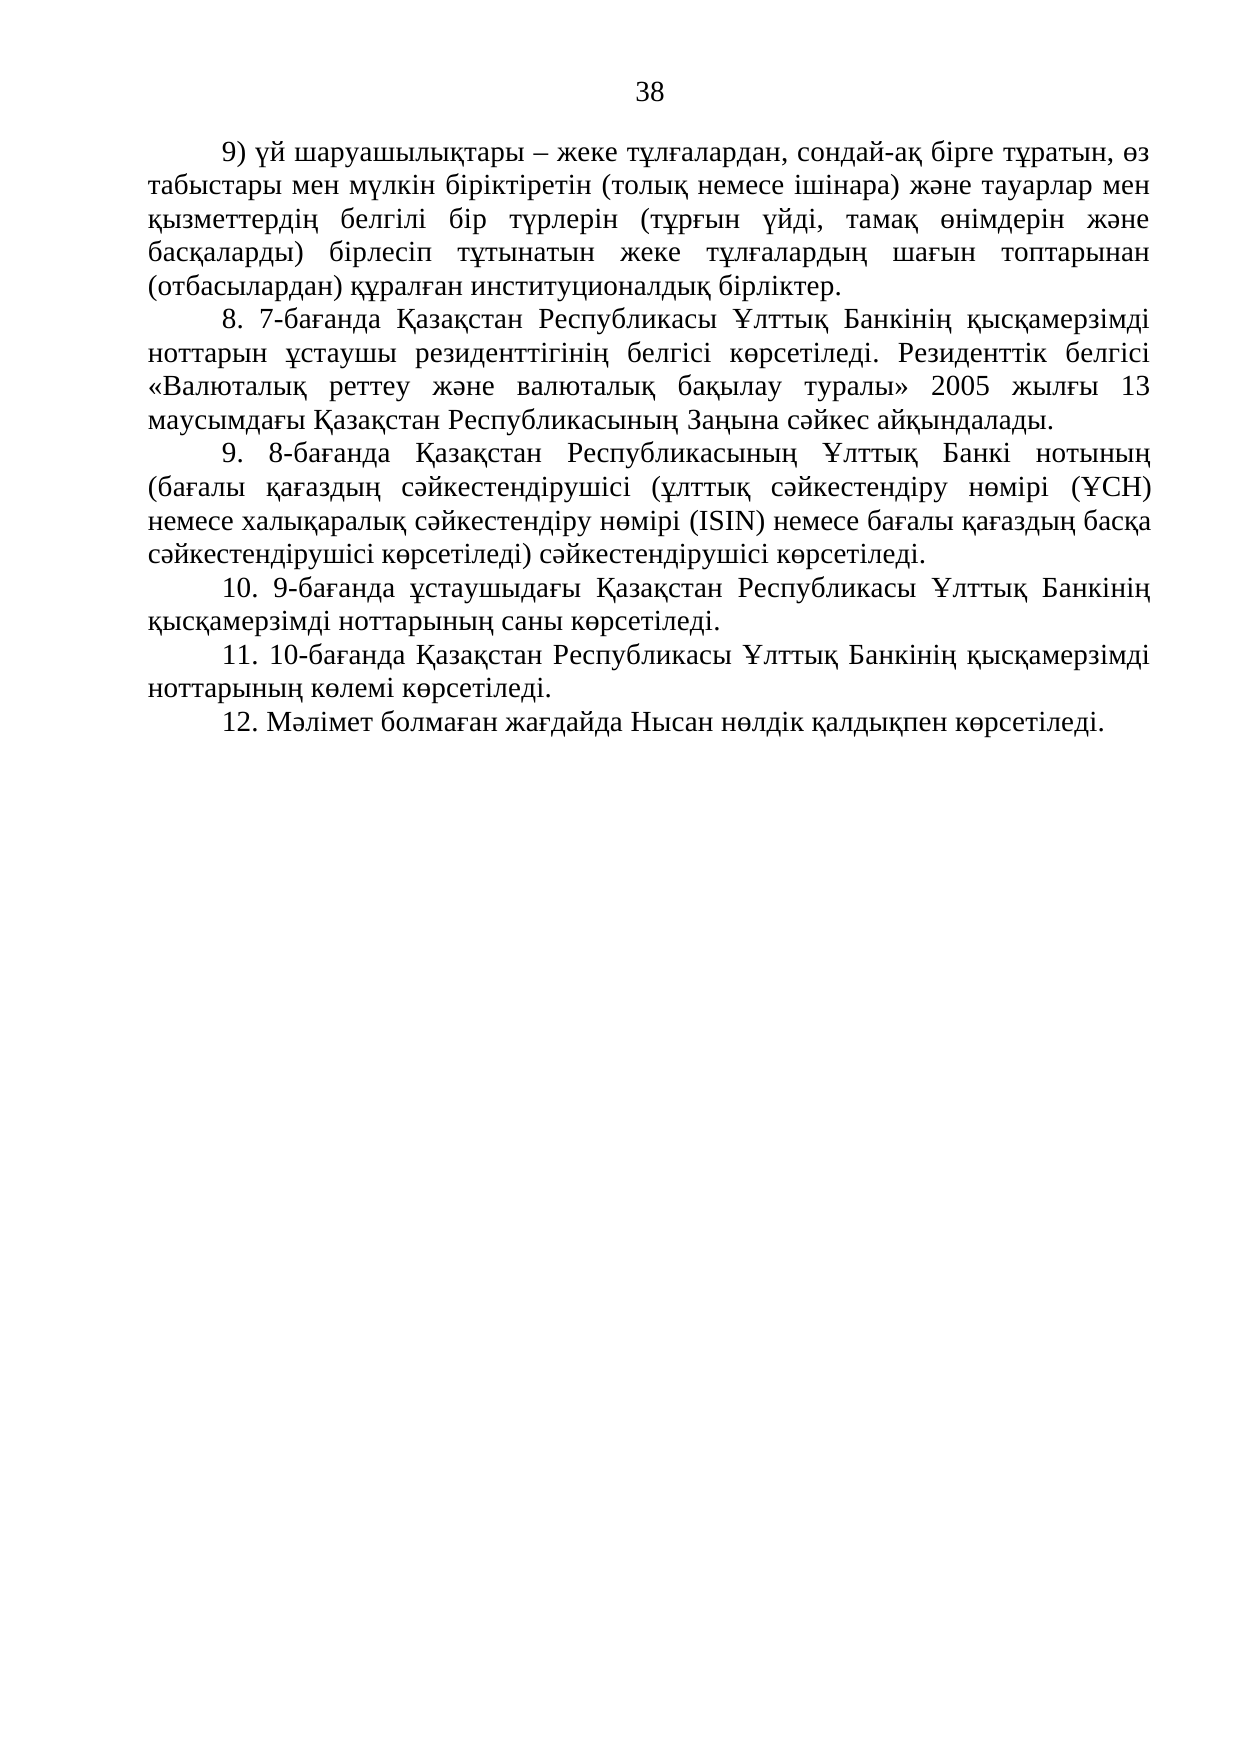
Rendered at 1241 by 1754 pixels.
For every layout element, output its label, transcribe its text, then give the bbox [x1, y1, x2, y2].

text 12. Мәлімет болмаған жағдайда Нысан нөлдік қалдықпен көрсетіледі. [148, 704, 1152, 737]
text 11. 10-бағанда Қазақстан Республикасы Ұлттық Банкінің қысқамерзімді ноттарының көлемі көрсетіледі. [148, 637, 1152, 704]
text 8. 7-бағанда Қазақстан Республикасы Ұлттық Банкінің қысқамерзімді ноттарын ұстаушы резиденттігінің белгісі көрсетіледі. Резиденттік белгісі «Валюталық реттеу және валюталық бақылау туралы» 2005 жылғы 13 маусымдағы Қазақстан Республикасының Заңына сәйкес айқындалады. [148, 301, 1152, 436]
text 9) үй шаруашылықтары – жеке тұлғалардан, сондай-ақ бірге тұратын, өз табыстары мен мүлкін бiрiктiретiн (толық немесе iшiнара) және тауарлар мен қызметтердiң белгiлi бір түрлерін (тұрғын үйді, тамақ өнiмдерiн және басқаларды) бiрлесiп тұтынатын жеке тұлғалардың шағын топтарынан (отбасылардан) құралған институционалдық бiрлiктер. [148, 134, 1152, 301]
text 9. 8-бағанда Қазақстан Республикасының Ұлттық Банкі нотының (бағалы қағаздың сәйкестендірушісі (ұлттық сәйкестендіру нөмірі (ҰСН) немесе халықаралық сәйкестендіру нөмірі (ISIN) немесе бағалы қағаздың басқа сәйкестендірушісі көрсетіледі) сәйкестендірушісі көрсетіледі. [148, 436, 1152, 570]
text 10. 9-бағанда ұстаушыдағы Қазақстан Республикасы Ұлттық Банкінің қысқамерзімді ноттарының саны көрсетіледі. [148, 570, 1152, 637]
